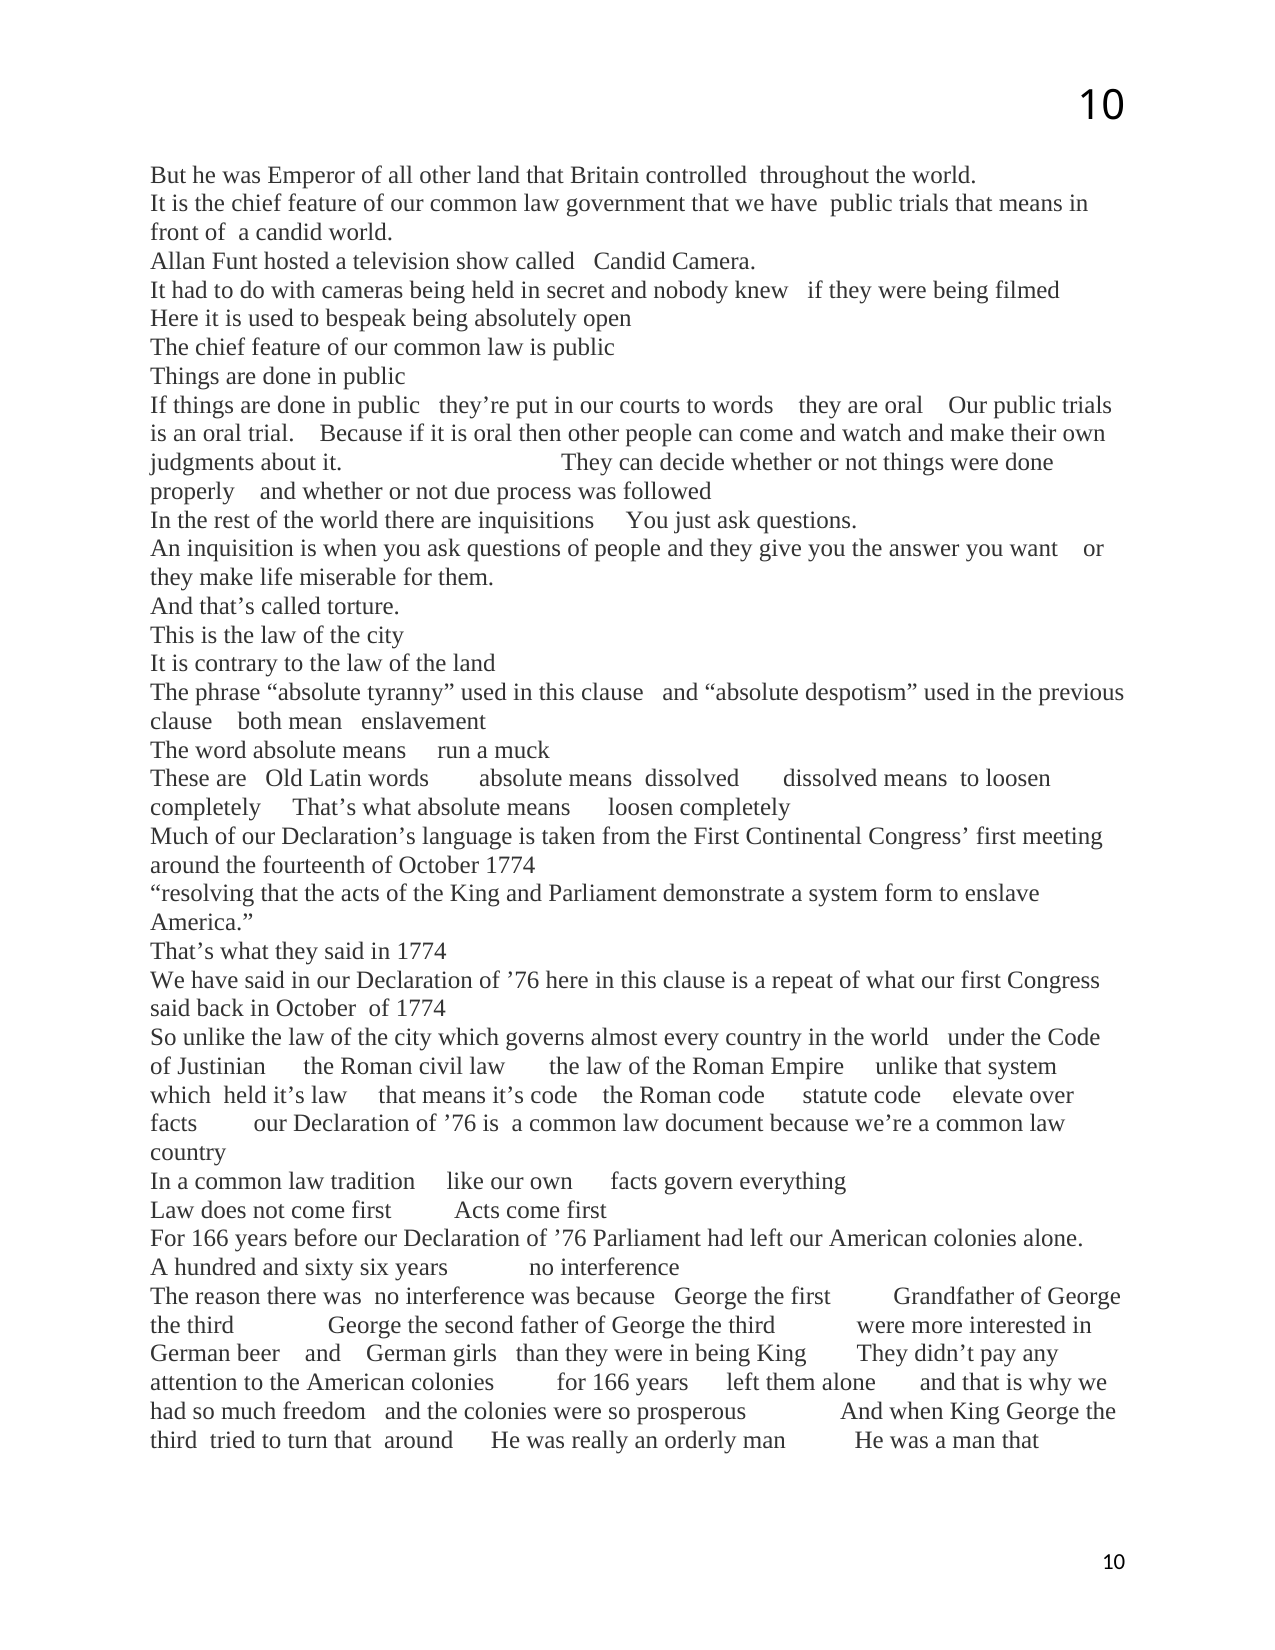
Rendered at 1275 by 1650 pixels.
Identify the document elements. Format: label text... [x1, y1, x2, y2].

text An inquisition is when you ask questions of people and they give you the answer you want or they make life miserable for them. [150, 533, 1125, 591]
text The chief feature of our common law is public [150, 332, 1125, 361]
text It is the chief feature of our common law government that we have public trials that means in front of a candid world. [150, 188, 1125, 246]
text This is the law of the city [150, 620, 1125, 648]
text Law does not come first Acts come first [150, 1195, 1125, 1223]
text The word absolute means run a muck [150, 735, 1125, 763]
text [150, 1281, 1125, 1453]
text So unlike the law of the city which governs almost every country in the world under the Code of Justinian the Roman civil law the law of the Roman Empire unlike that system which held it’s law that means it’s code the Roman code statute code elevate over facts our Declaration of ’76 is a common law document because we’re a common law country [150, 1022, 1125, 1166]
text Here it is used to bespeak being absolutely open [150, 303, 1125, 332]
text In the rest of the world there are inquisitions You just ask questions. [150, 505, 1125, 533]
text These are Old Latin words absolute means dissolved dissolved means to loosen completely That’s what absolute means loosen completely [150, 763, 1125, 821]
text “resolving that the acts of the King and Parliament demonstrate a system form to enslave America.” [150, 878, 1125, 936]
text Much of our Declaration’s language is taken from the First Continental Congress’ first meeting around the fourteenth of October 1774 [150, 821, 1125, 878]
text For 166 years before our Declaration of ’76 Parliament had left our American colonies alone. [150, 1223, 1125, 1252]
text Things are done in public [150, 361, 1125, 390]
text A hundred and sixty six years no interference [150, 1252, 1125, 1281]
text We have said in our Declaration of ’76 here in this clause is a repeat of what our first Congress said back in October of 1774 [150, 965, 1125, 1022]
text But he was Emperor of all other land that Britain controlled throughout the world. [150, 160, 1125, 188]
text If things are done in public they’re put in our courts to words they are oral Our public trials is an oral trial. Because if it is oral then other people can come and watch and make their own judgments about it. They can decide whether or not things were done properly and whether or not due process was followed [150, 390, 1125, 505]
text And that’s called torture. [150, 591, 1125, 620]
text It is contrary to the law of the land [150, 648, 1125, 677]
text Allan Funt hosted a television show called Candid Camera. [150, 246, 1125, 275]
text That’s what they said in 1774 [150, 936, 1125, 965]
text In a common law tradition like our own facts govern everything [150, 1166, 1125, 1195]
text It had to do with cameras being held in secret and nobody knew if they were being filmed [150, 275, 1125, 303]
text The phrase “absolute tyranny” used in this clause and “absolute despotism” used in the previous clause both mean enslavement [150, 677, 1125, 735]
